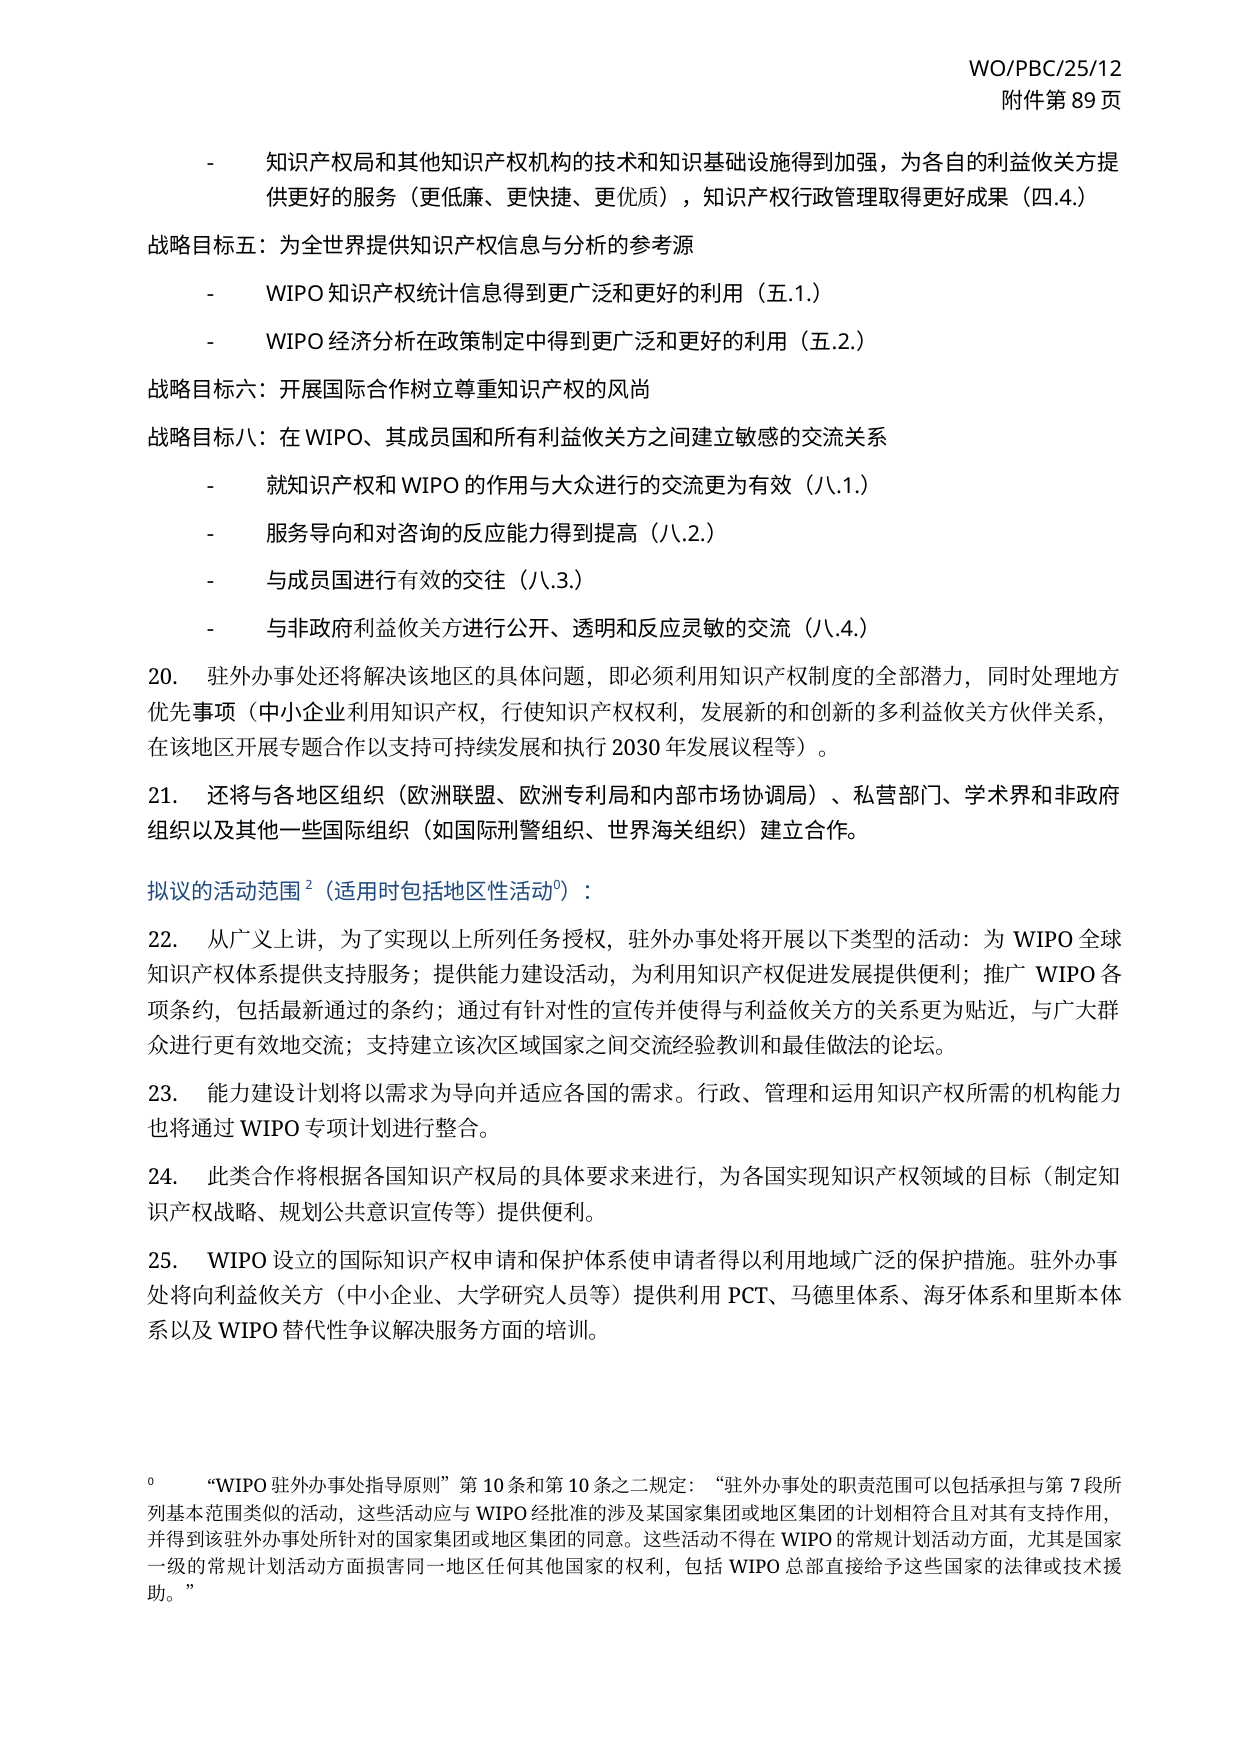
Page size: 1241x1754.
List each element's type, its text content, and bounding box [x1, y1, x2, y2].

list 就知识产权和WIPO的作用与大众进行的交流更为有效（八.1.） [207, 464, 1122, 499]
list 拟议的活动范围2（适用时包括地区性活动）： [148, 870, 1122, 906]
list WIPO设立的国际知识产权申请和保护体系使申请者得以利用地域广泛的保护措施。驻外办事处将向利益攸关方（中小企业、大学研究人员等）提供利用PCT、马德里体系、海牙体系和里斯本体系以及WIPO替代性争议解决服务方面的培训。 [148, 1239, 1122, 1345]
text 战略目标五：为全世界提供知识产权信息与分析的参考源 [148, 224, 1122, 260]
list 知识产权局和其他知识产权机构的技术和知识基础设施得到加强，为各自的利益攸关方提供更好的服务（更低廉、更快捷、更优质），知识产权行政管理取得更好成果（四.4.） [207, 141, 1122, 212]
list 还将与各地区组织（欧洲联盟、欧洲专利局和内部市场协调局）、私营部门、学术界和非政府组织以及其他一些国际组织（如国际刑警组织、世界海关组织）建立合作。 [148, 774, 1122, 845]
list WIPO经济分析在政策制定中得到更广泛和更好的利用（五.2.） [207, 320, 1122, 356]
text 战略目标八：在WIPO、其成员国和所有利益攸关方之间建立敏感的交流关系 [148, 416, 1122, 451]
list 从广义上讲，为了实现以上所列任务授权，驻外办事处将开展以下类型的活动：为WIPO全球知识产权体系提供支持服务；提供能力建设活动，为利用知识产权促进发展提供便利；推广WIPO各项条约，包括最新通过的条约；通过有针对性的宣传并使得与利益攸关方的关系更为贴近，与广大群众进行更有效地交流；支持建立该次区域国家之间交流经验教训和最佳做法的论坛。 [148, 918, 1122, 1060]
list 能力建设计划将以需求为导向并适应各国的需求。行政、管理和运用知识产权所需的机构能力也将通过WIPO专项计划进行整合。 [148, 1072, 1122, 1143]
list 驻外办事处还将解决该地区的具体问题，即必须利用知识产权制度的全部潜力，同时处理地方优先事项（中小企业利用知识产权，行使知识产权权利，发展新的和创新的多利益攸关方伙伴关系，在该地区开展专题合作以支持可持续发展和执行2030年发展议程等）。 [148, 656, 1122, 762]
text 战略目标六：开展国际合作树立尊重知识产权的风尚 [148, 368, 1122, 403]
list 服务导向和对咨询的反应能力得到提高（八.2.） [207, 512, 1122, 547]
list WIPO知识产权统计信息得到更广泛和更好的利用（五.1.） [207, 272, 1122, 308]
list 此类合作将根据各国知识产权局的具体要求来进行，为各国实现知识产权领域的目标（制定知识产权战略、规划公共意识宣传等）提供便利。 [148, 1156, 1122, 1226]
list 与成员国进行有效的交往（八.3.） [207, 560, 1122, 595]
list 与非政府利益攸关方进行公开、透明和反应灵敏的交流（八.4.） [207, 608, 1122, 643]
